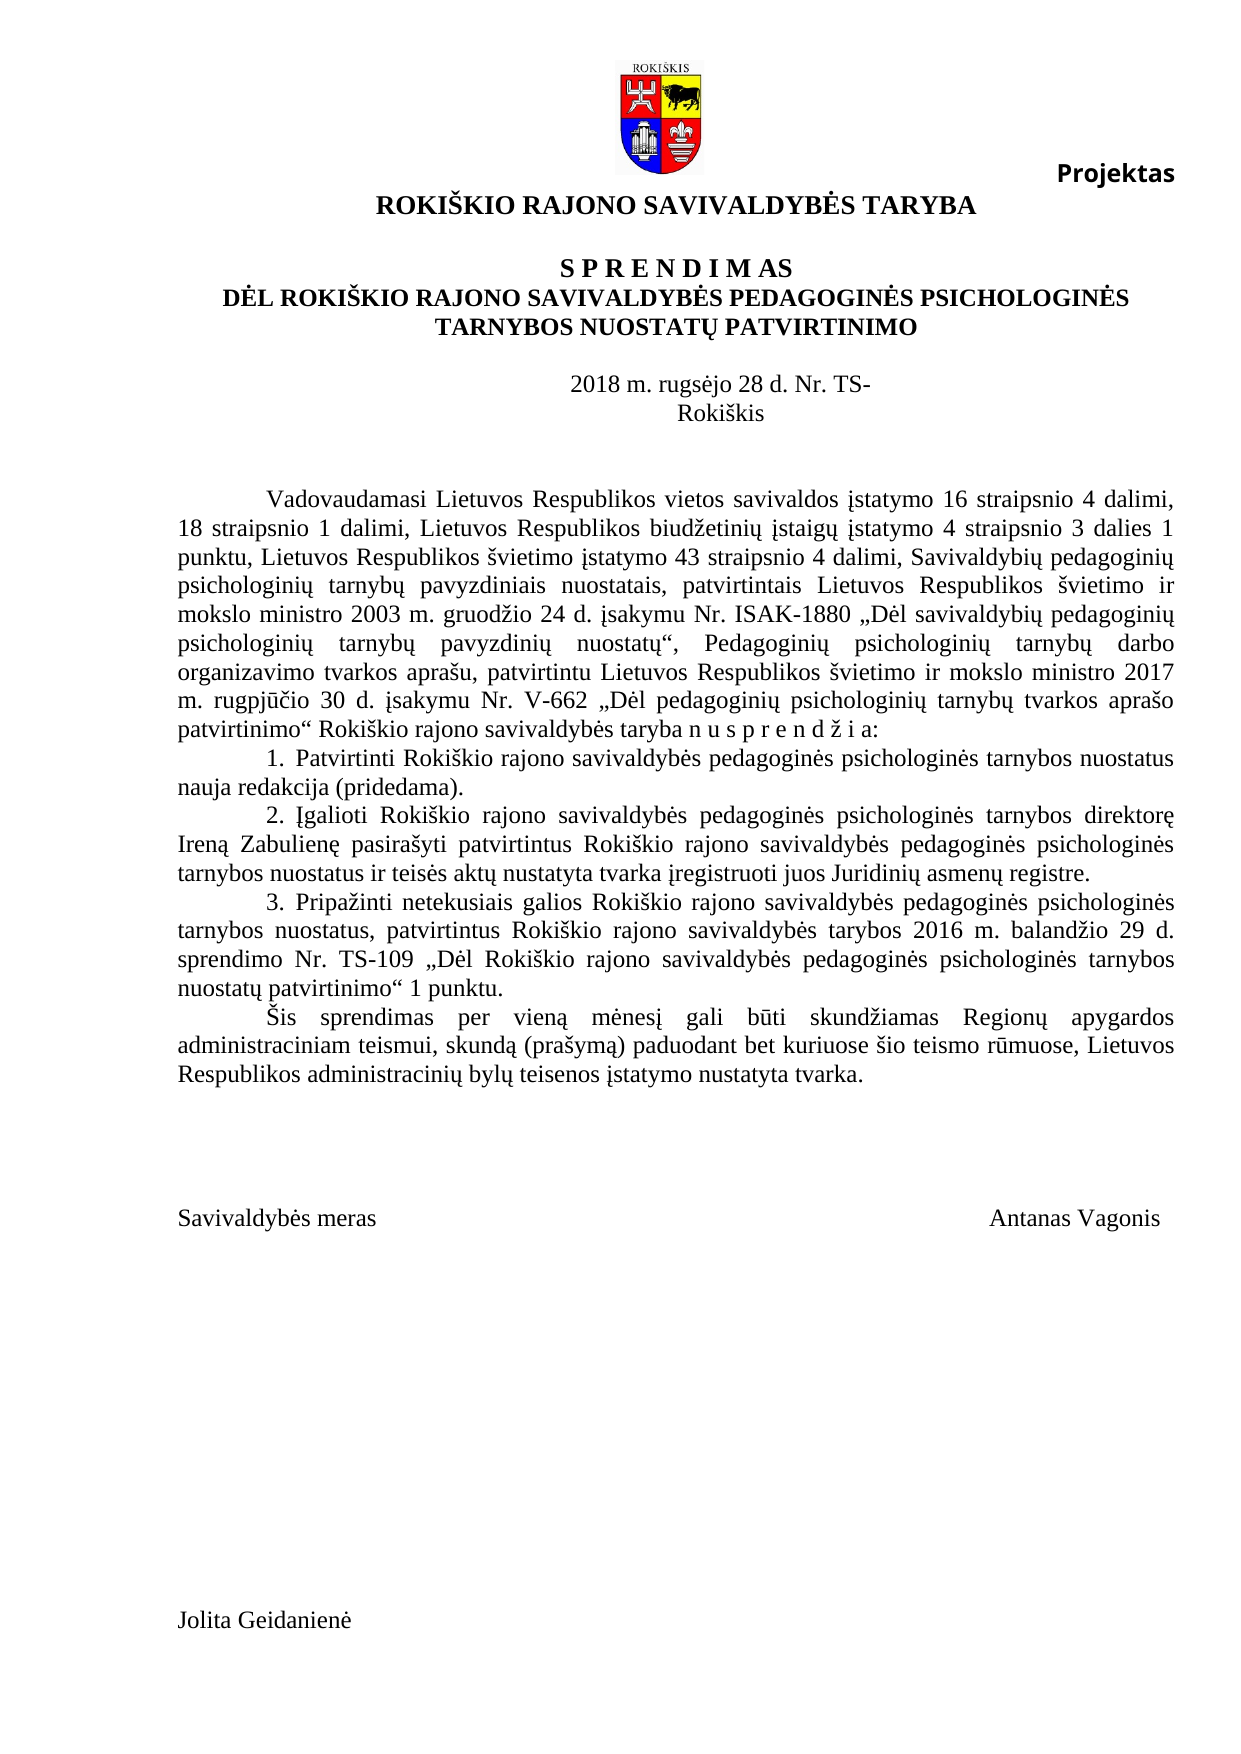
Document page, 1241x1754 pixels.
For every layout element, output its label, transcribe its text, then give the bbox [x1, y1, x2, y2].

text 2018 m. rugsėjo 28 d. Nr. TS- [177, 369, 1175, 398]
text Jolita Geidanienė [177, 1605, 1175, 1634]
text DĖL ROKIŠKIO RAJONO SAVIVALDYBĖS PEDAGOGINĖS PSICHOLOGINĖS TARNYBOS NUOSTATŲ PATVIRTINIMO [177, 283, 1175, 340]
text Šis sprendimas per vieną mėnesį gali būti skundžiamas Regionų apygardos administraciniam teismui, skundą (prašymą) paduodant bet kuriuose šio teismo rūmuose, Lietuvos Respublikos administracinių bylų teisenos įstatymo nustatyta tvarka. [177, 1002, 1175, 1088]
picture [615, 60, 705, 175]
text Rokiškis [177, 398, 1175, 427]
list Pripažinti netekusiais galios Rokiškio rajono savivaldybės pedagoginės psichologinės tarnybos nuostatus, patvirtintus Rokiškio rajono savivaldybės tarybos 2016 m. balandžio 29 d. sprendimo Nr. TS-109 „Dėl Rokiškio rajono savivaldybės pedagoginės psichologinės tarnybos nuostatų patvirtinimo“ 1 punktu. [177, 887, 1175, 1002]
text Savivaldybės meras Antanas Vagonis [177, 1203, 1175, 1232]
list Patvirtinti Rokiškio rajono savivaldybės pedagoginės psichologinės tarnybos nuostatus nauja redakcija (pridedama). [177, 743, 1175, 800]
list Įgalioti Rokiškio rajono savivaldybės pedagoginės psichologinės tarnybos direktorę Ireną Zabulienę pasirašyti patvirtintus Rokiškio rajono savivaldybės pedagoginės psichologinės tarnybos nuostatus ir teisės aktų nustatyta tvarka įregistruoti juos Juridinių asmenų registre. [177, 800, 1175, 887]
text Vadovaudamasi Lietuvos Respublikos vietos savivaldos įstatymo 16 straipsnio 4 dalimi, 18 straipsnio 1 dalimi, Lietuvos Respublikos biudžetinių įstaigų įstatymo 4 straipsnio 3 dalies 1 punktu, Lietuvos Respublikos švietimo įstatymo 43 straipsnio 4 dalimi, Savivaldybių pedagoginių psichologinių tarnybų pavyzdiniais nuostatais, patvirtintais Lietuvos Respublikos švietimo ir mokslo ministro 2003 m. gruodžio 24 d. įsakymu Nr. ISAK-1880 „Dėl savivaldybių pedagoginių psichologinių tarnybų pavyzdinių nuostatų“, Pedagoginių psichologinių tarnybų darbo organizavimo tvarkos aprašu, patvirtintu Lietuvos Respublikos švietimo ir mokslo ministro 2017 m. rugpjūčio 30 d. įsakymu Nr. V-662 „Dėl pedagoginių psichologinių tarnybų tvarkos aprašo patvirtinimo“ Rokiškio rajono savivaldybės taryba n u s p r e n d ž i a: [177, 484, 1175, 743]
